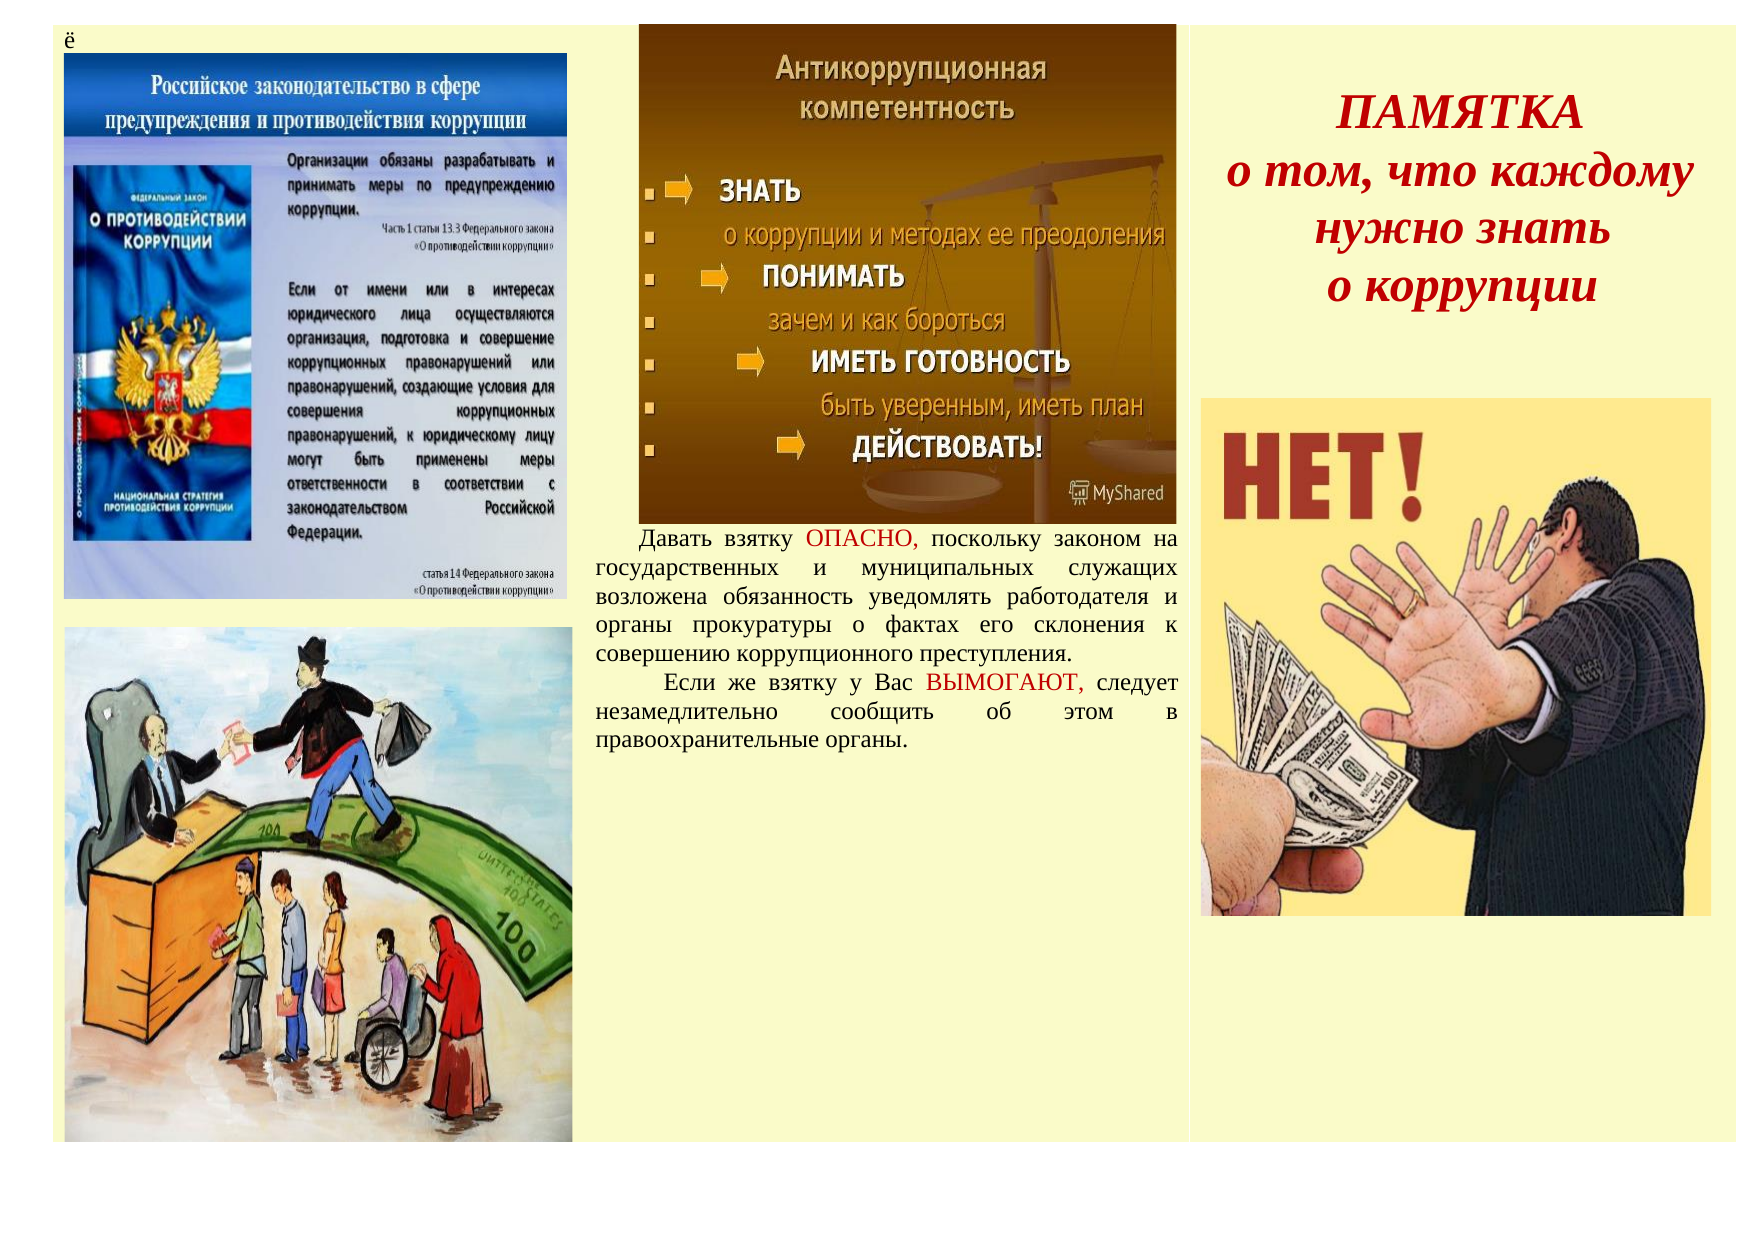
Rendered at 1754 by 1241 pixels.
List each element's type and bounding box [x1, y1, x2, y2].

table_header [584, 25, 1189, 1142]
picture [1200, 398, 1712, 916]
picture [638, 24, 1177, 524]
picture [63, 53, 567, 599]
picture [64, 627, 573, 1142]
table_header [53, 25, 584, 1142]
table_header [1190, 25, 1736, 1142]
